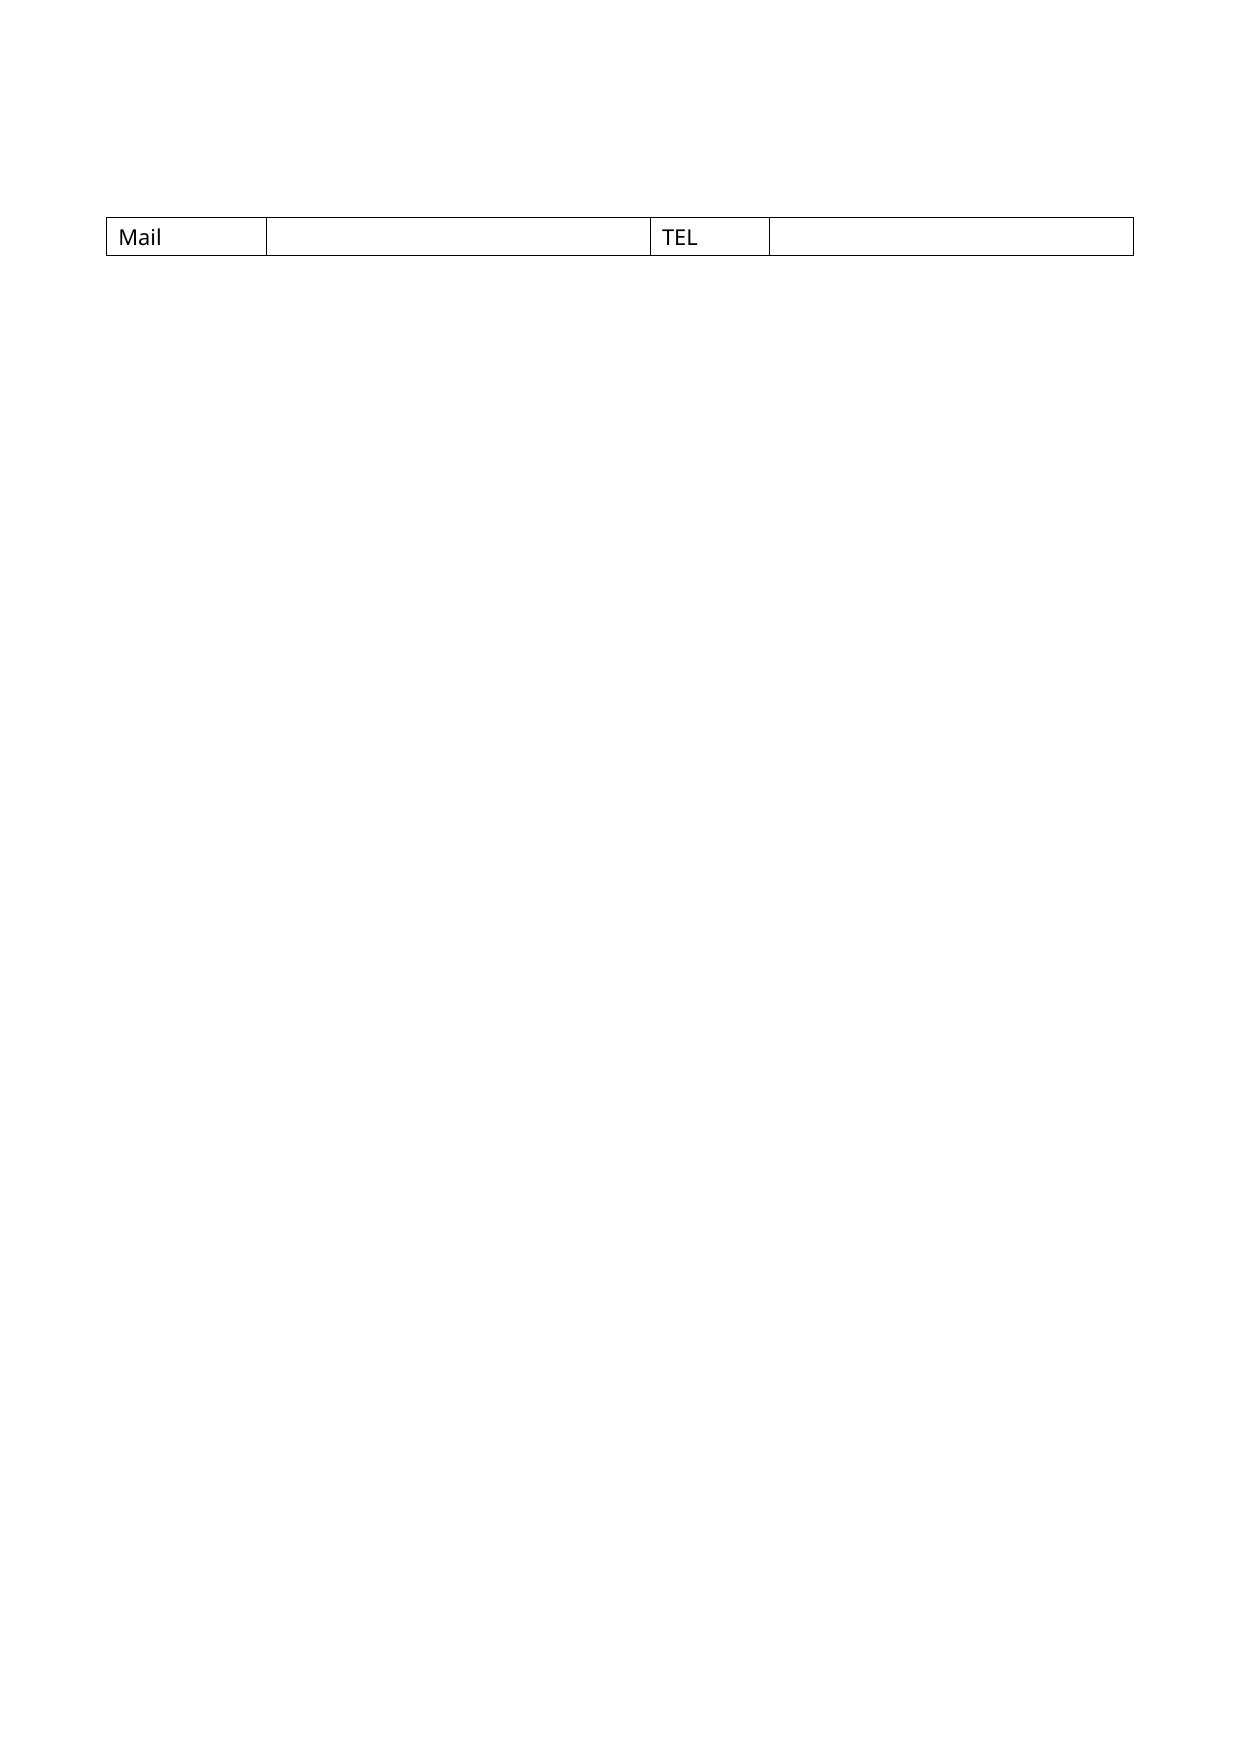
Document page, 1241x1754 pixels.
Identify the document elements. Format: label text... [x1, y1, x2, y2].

table_cell Mail [107, 218, 266, 255]
table_cell [770, 218, 1133, 255]
table_cell [267, 218, 650, 255]
table_cell TEL [651, 218, 769, 255]
